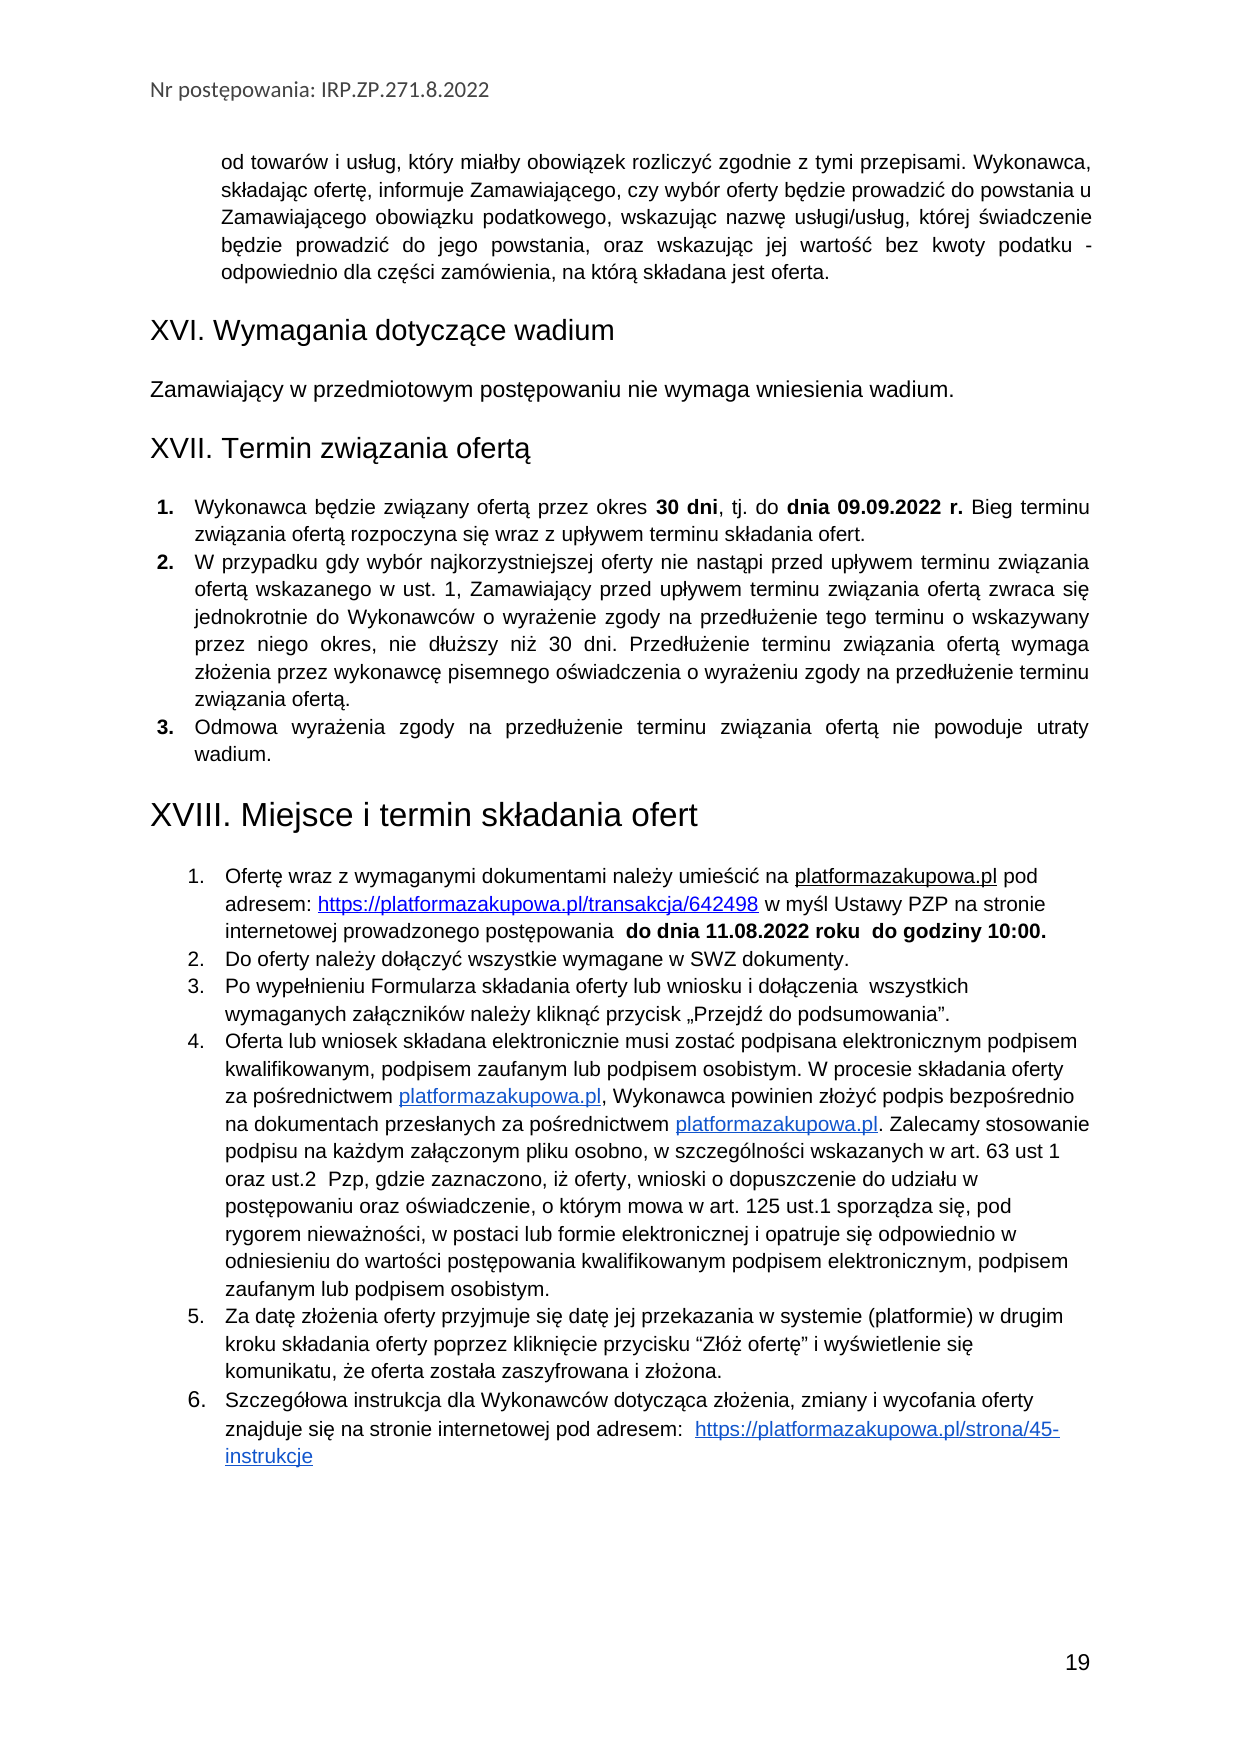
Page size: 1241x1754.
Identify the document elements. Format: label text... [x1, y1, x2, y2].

list Wykonawca będzie związany ofertą przez okres 30 dni, tj. do dnia 09.09.2022 r. Bieg terminu związania ofertą rozpoczyna się wraz z upływem terminu składania ofert. [157, 495, 1090, 546]
list Za datę złożenia oferty przyjmuje się datę jej przekazania w systemie (platformie) w drugim kroku składania oferty poprzez kliknięcie przycisku “Złóż ofertę” i wyświetlenie się komunikatu, że oferta została zaszyfrowana i złożona. [187, 1304, 1090, 1383]
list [191, 150, 1093, 284]
list Odmowa wyrażenia zgody na przedłużenie terminu związania ofertą nie powoduje utraty wadium. [157, 715, 1090, 766]
subtitle XVII. Termin związania ofertą [150, 431, 1090, 465]
list Ofertę wraz z wymaganymi dokumentami należy umieścić na platformazakupowa.pl pod adresem: https://platformazakupowa.pl/transakcja/642498 w myśl Ustawy PZP na stronie internetowej prowadzonego postępowania do dnia 11.08.2022 roku do godziny 10:00. [187, 864, 1090, 943]
list Szczegółowa instrukcja dla Wykonawców dotycząca złożenia, zmiany i wycofania oferty znajduje się na stronie internetowej pod adresem: https://platformazakupowa.pl/strona/45-instrukcje [187, 1386, 1090, 1468]
list Oferta lub wniosek składana elektronicznie musi zostać podpisana elektronicznym podpisem kwalifikowanym, podpisem zaufanym lub podpisem osobistym. W procesie składania oferty za pośrednictwem platformazakupowa.pl, Wykonawca powinien złożyć podpis bezpośrednio na dokumentach przesłanych za pośrednictwem platformazakupowa.pl. Zalecamy stosowanie podpisu na każdym załączonym pliku osobno, w szczególności wskazanych w art. 63 ust 1 oraz ust.2 Pzp, gdzie zaznaczono, iż oferty, wnioski o dopuszczenie do udziału w postępowaniu oraz oświadczenie, o którym mowa w art. 125 ust.1 sporządza się, pod rygorem nieważności, w postaci lub formie elektronicznej i opatruje się odpowiednio w odniesieniu do wartości postępowania kwalifikowanym podpisem elektronicznym, podpisem zaufanym lub podpisem osobistym. [187, 1029, 1090, 1300]
subtitle XVI. Wymagania dotyczące wadium [150, 312, 1090, 346]
list Po wypełnieniu Formularza składania oferty lub wniosku i dołączenia wszystkich wymaganych załączników należy kliknąć przycisk „Przejdź do podsumowania”. [187, 974, 1090, 1025]
subtitle XVIII. Miejsce i termin składania ofert [150, 795, 1090, 833]
text Zamawiający w przedmiotowym postępowaniu nie wymaga wniesienia wadium. [150, 376, 1090, 402]
list Do oferty należy dołączyć wszystkie wymagane w SWZ dokumenty. [187, 946, 1090, 970]
list W przypadku gdy wybór najkorzystniejszej oferty nie nastąpi przed upływem terminu związania ofertą wskazanego w ust. 1, Zamawiający przed upływem terminu związania ofertą zwraca się jednokrotnie do Wykonawców o wyrażenie zgody na przedłużenie tego terminu o wskazywany przez niego okres, nie dłuższy niż 30 dni. Przedłużenie terminu związania ofertą wymaga złożenia przez wykonawcę pisemnego oświadczenia o wyrażeniu zgody na przedłużenie terminu związania ofertą. [157, 550, 1090, 711]
